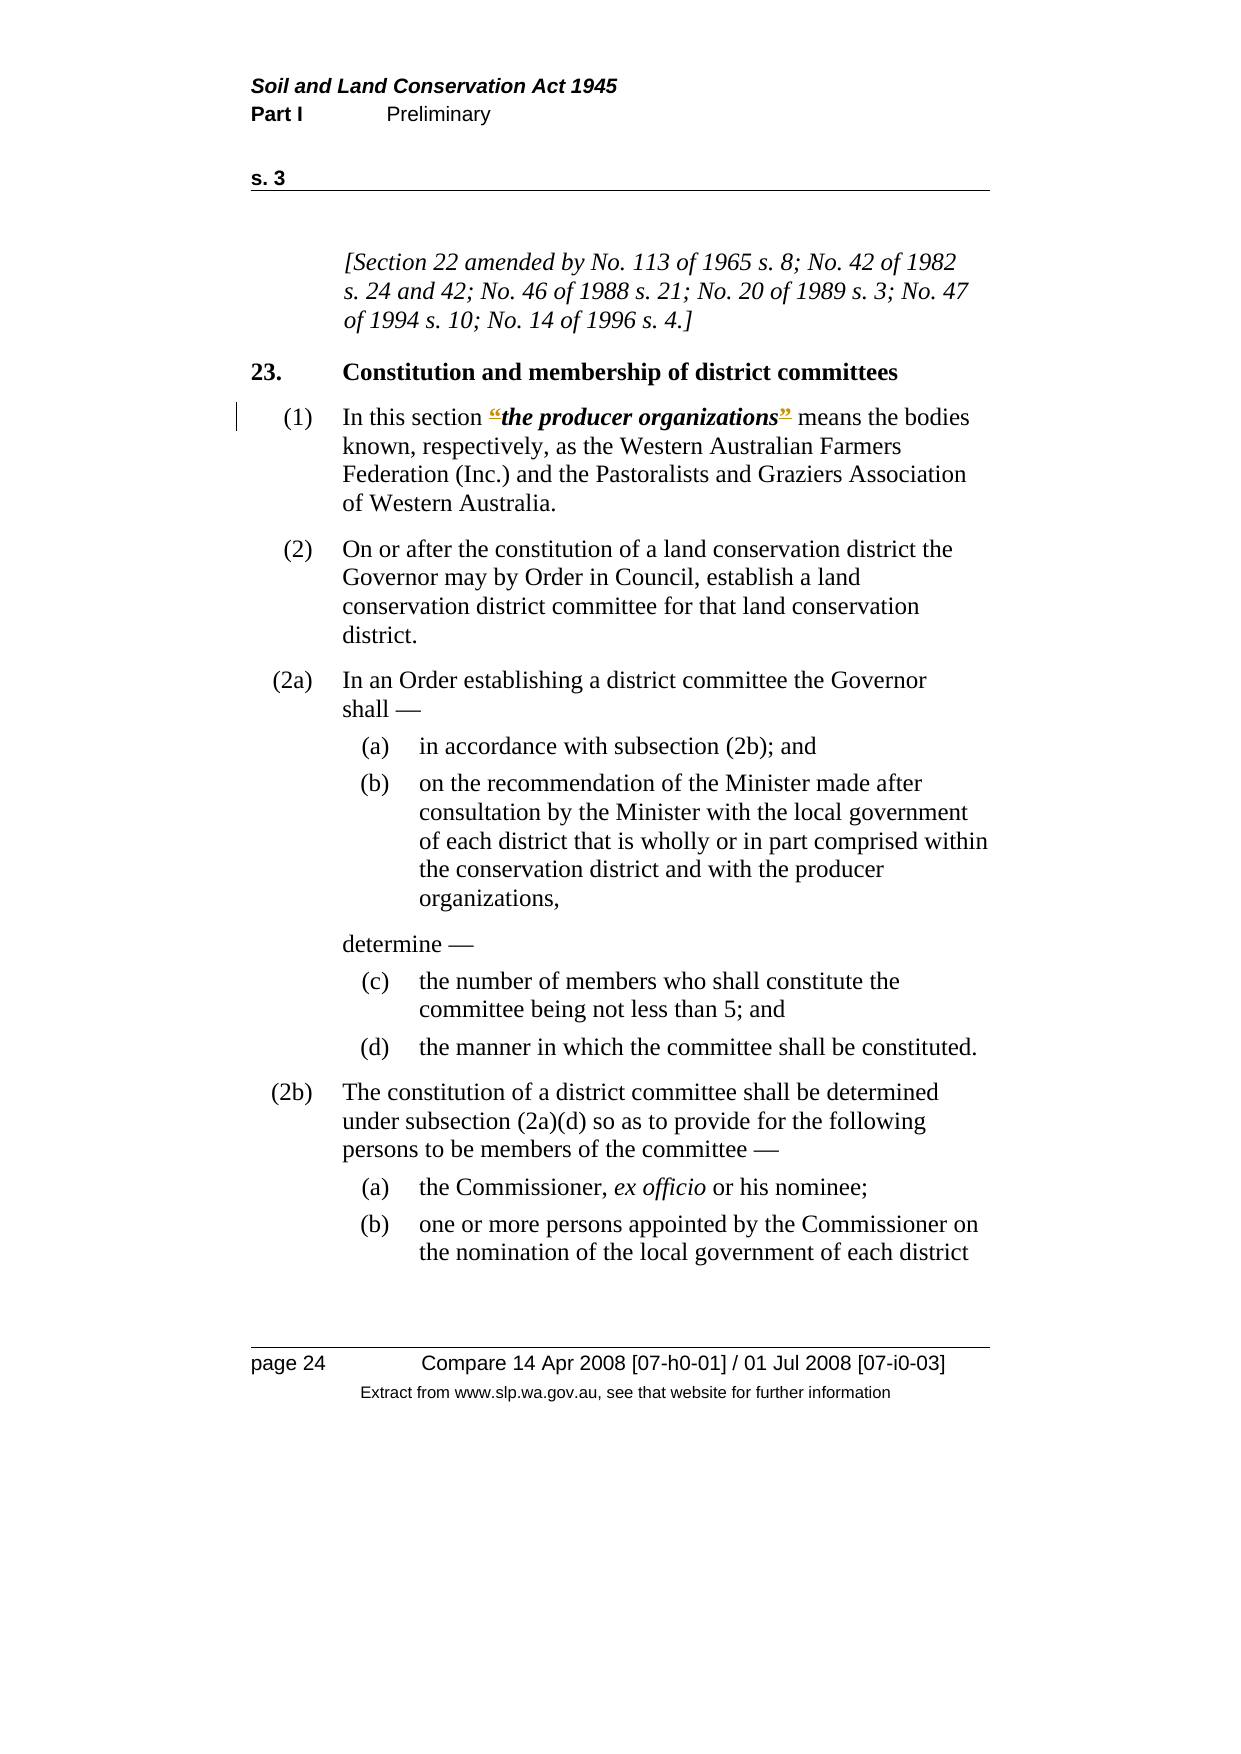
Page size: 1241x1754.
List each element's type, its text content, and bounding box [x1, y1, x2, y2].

text (d) the manner in which the committee shall be constituted. [251, 1032, 990, 1060]
text (a) the Commissioner, ex officio or his nominee; [251, 1172, 990, 1200]
text (2) On or after the constitution of a land conservation district the Governor may by Order in Council, establish a land conservation district committee for that land conservation district. [251, 534, 990, 649]
text (b) on the recommendation of the Minister made after consultation by the Minister with the local government of each district that is wholly or in part comprised within the conservation district and with the producer organizations, [251, 768, 990, 912]
text determine — [251, 929, 990, 957]
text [251, 1209, 990, 1266]
text (a) in accordance with subsection (2b); and [251, 731, 990, 760]
text (2b) The constitution of a district committee shall be determined under subsection (2a)(d) so as to provide for the following persons to be members of the committee — [251, 1077, 990, 1163]
subtitle 23. Constitution and membership of district committees [251, 357, 990, 385]
text (c) the number of members who shall constitute the committee being not less than 5; and [251, 966, 990, 1023]
text (2a) In an Order establishing a district committee the Governor shall — [251, 665, 990, 723]
text (1) In this section the producer organizations means the bodies known, respectively, as the Western Australian Farmers Federation (Inc.) and the Pastoralists and Graziers Association of Western Australia. [251, 402, 990, 517]
text [Section 22 amended by No. 113 of 1965 s. 8; No. 42 of 1982 s. 24 and 42; No. 46 of 1988 s. 21; No. 20 of 1989 s. 3; No. 47 of 1994 s. 10; No. 14 of 1996 s. 4.] [251, 247, 990, 334]
